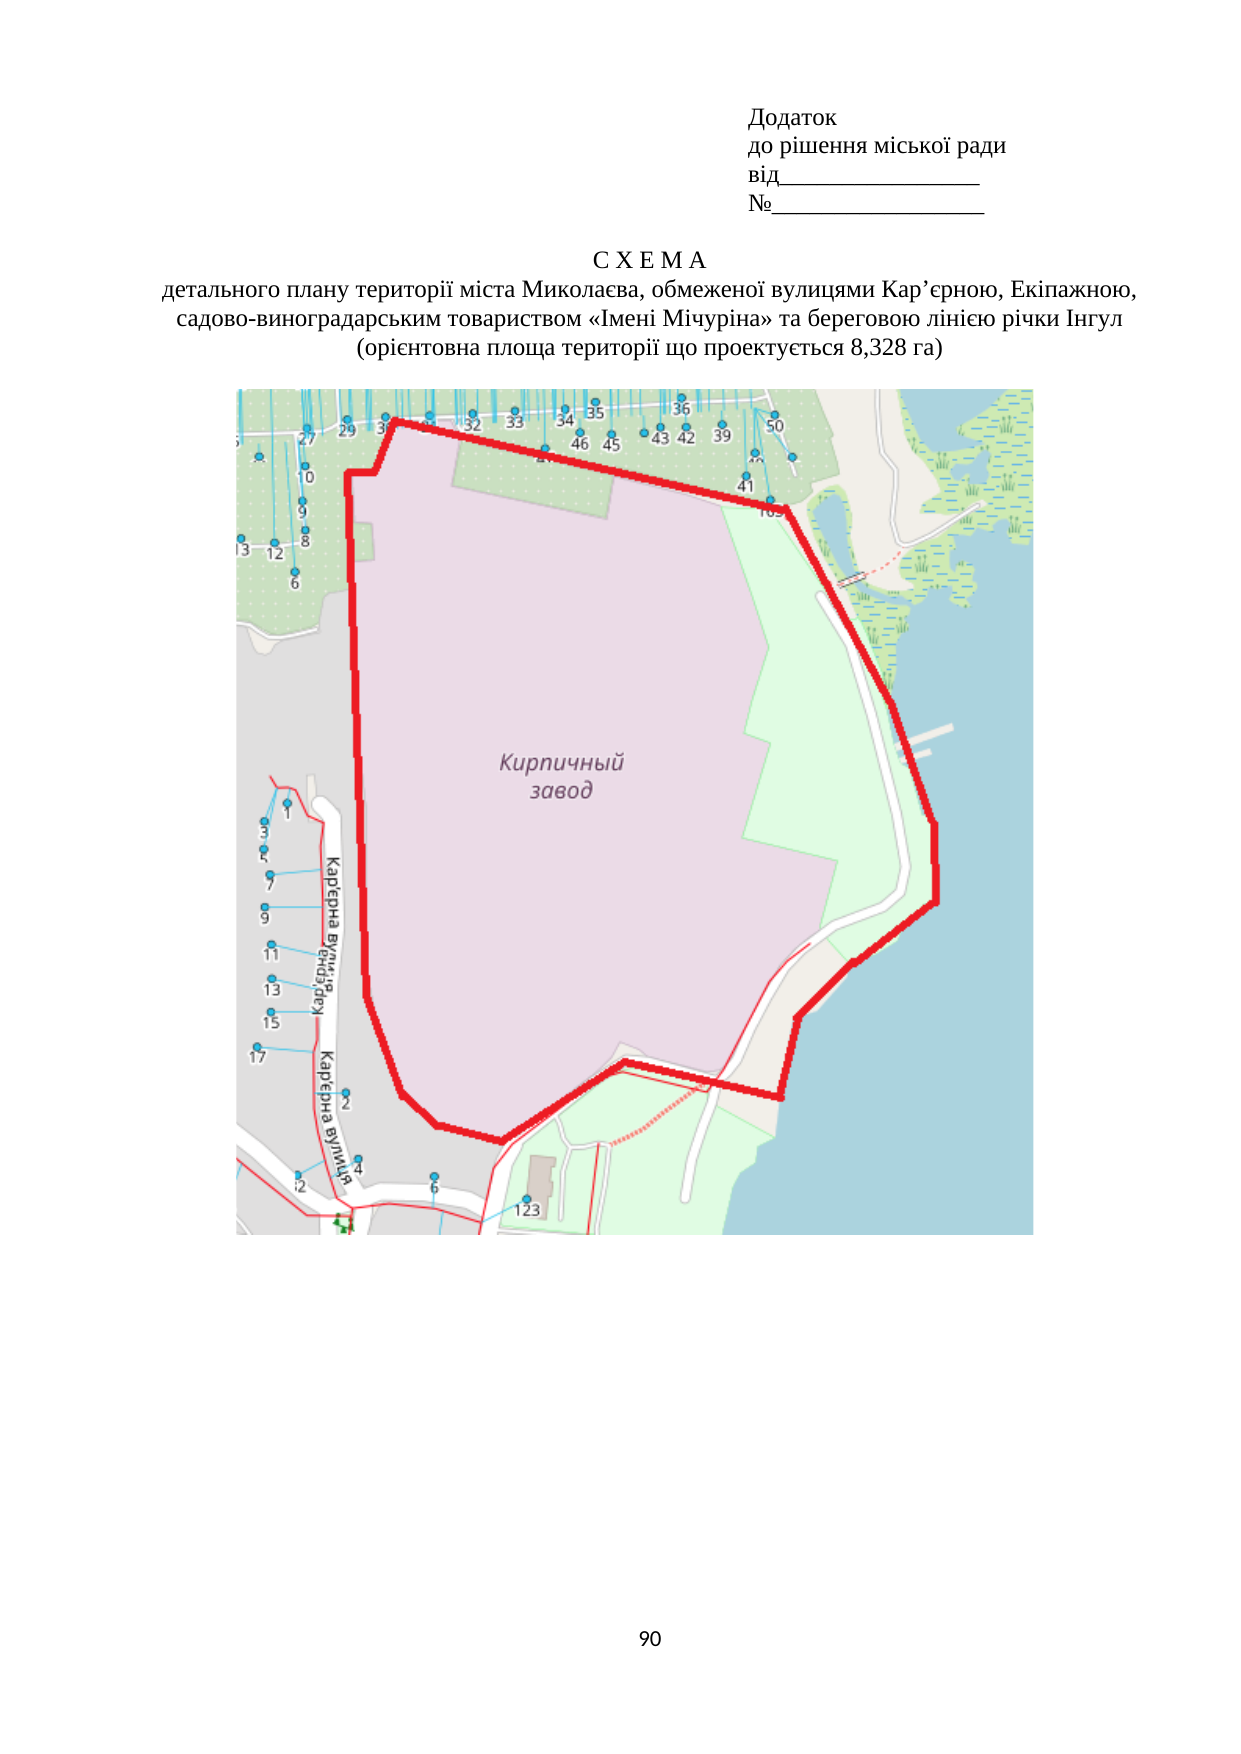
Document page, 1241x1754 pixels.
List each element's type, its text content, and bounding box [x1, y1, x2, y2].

text СХЕМА [148, 246, 1152, 274]
text №_________________ [148, 188, 1152, 217]
text Додаток [148, 102, 1152, 131]
text (орієнтовна площа території що проектується 8,328 га) [148, 332, 1152, 361]
picture [236, 389, 1034, 1235]
text детального плану території міста Миколаєва, обмеженої вулицями Кар’єрною, Екіпажною, садово-виноградарським товариством «Імені Мічуріна» та береговою лінією річки Інгул [148, 274, 1152, 332]
text від________________ [148, 159, 1152, 188]
text до рішення міської ради [148, 131, 1152, 159]
